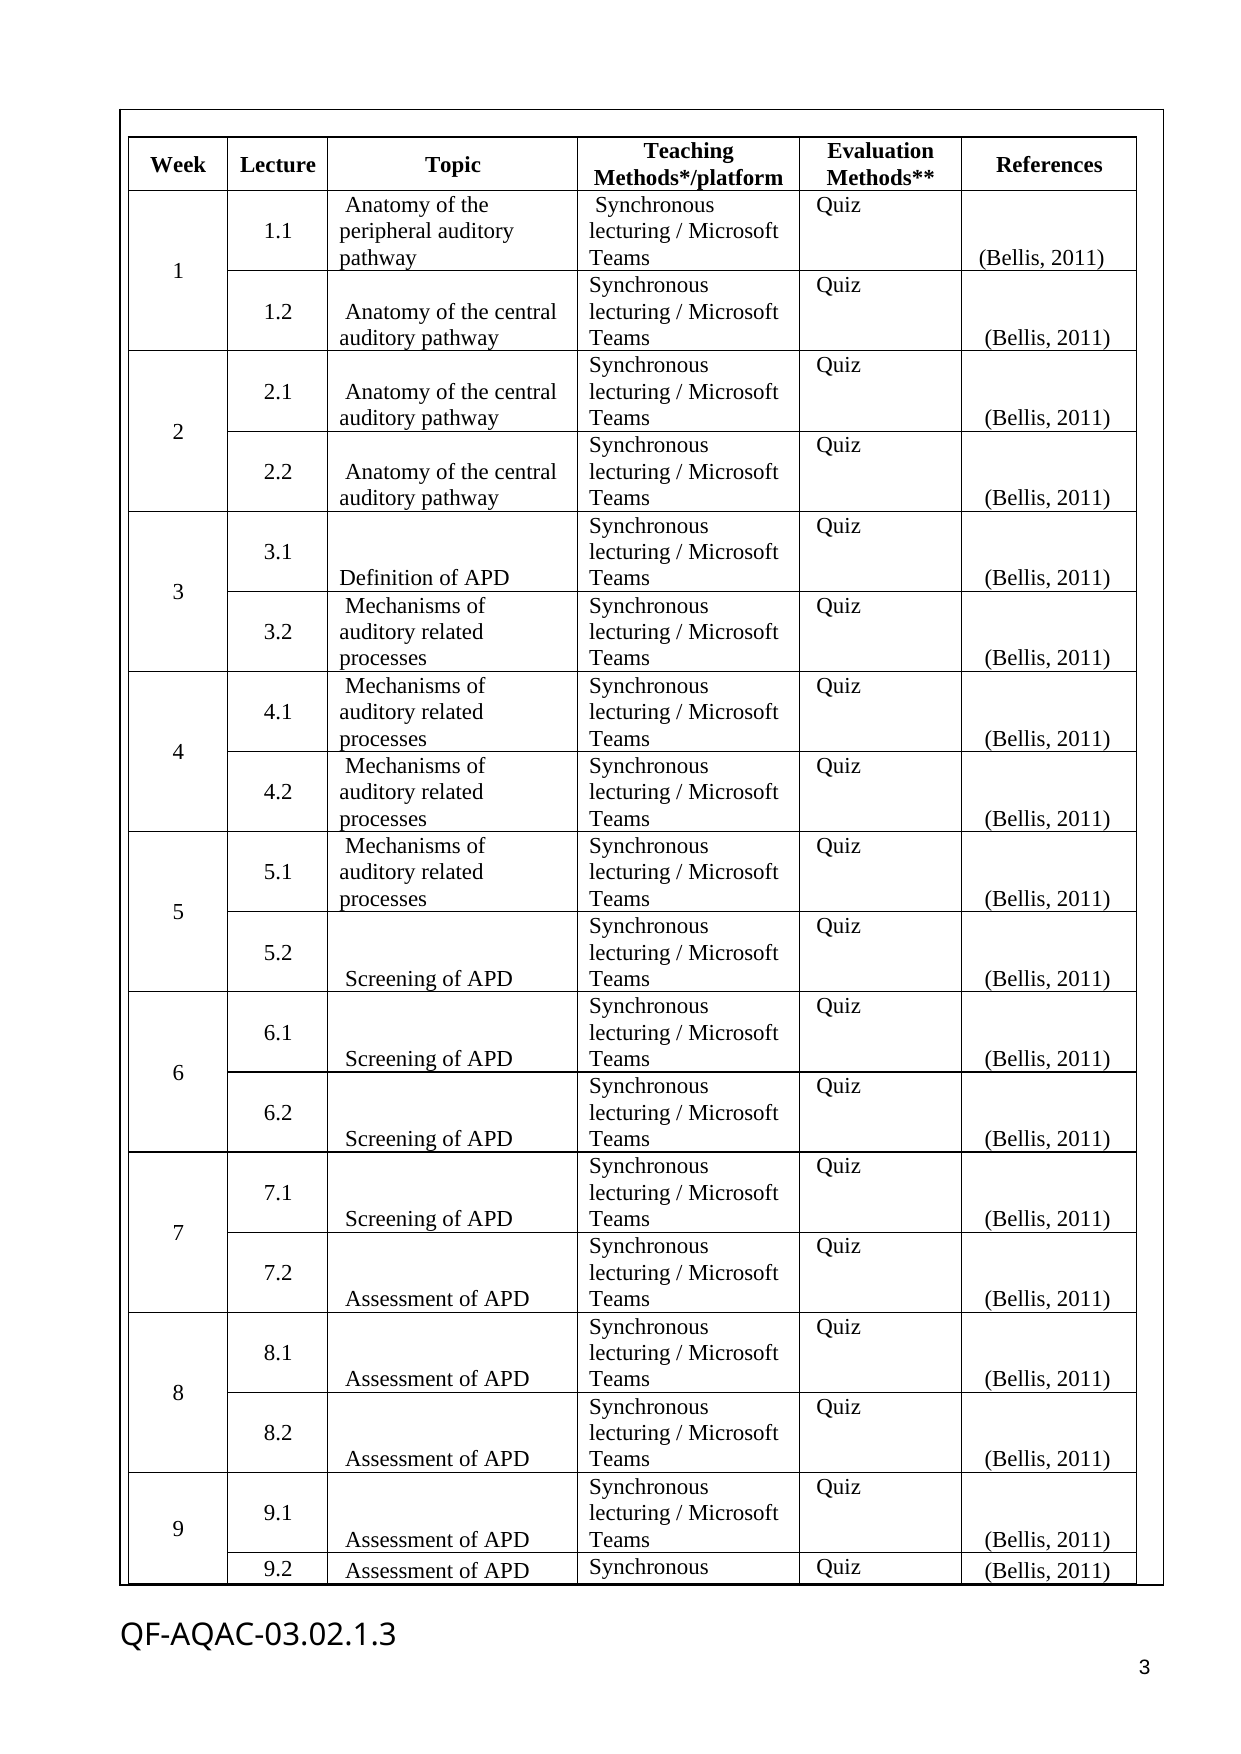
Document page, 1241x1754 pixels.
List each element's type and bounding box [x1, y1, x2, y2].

table_header [121, 110, 1163, 1584]
